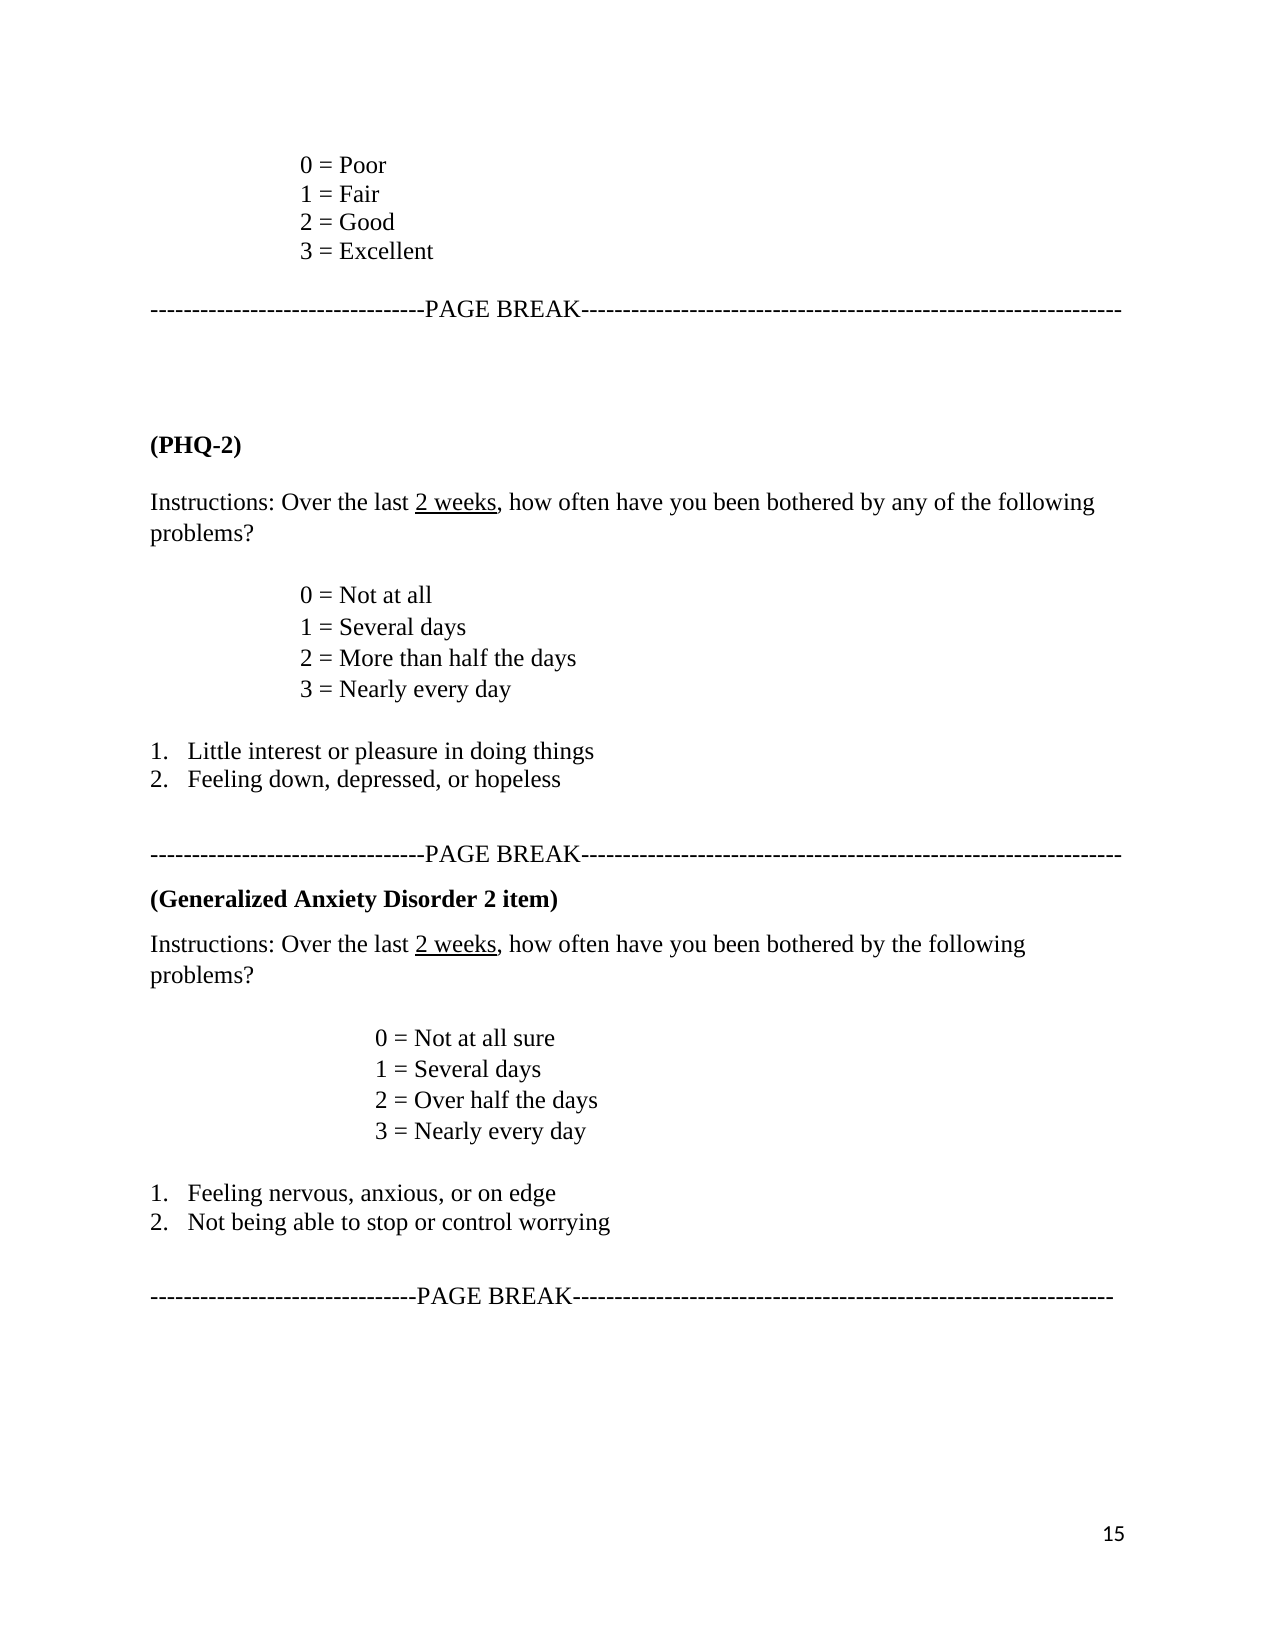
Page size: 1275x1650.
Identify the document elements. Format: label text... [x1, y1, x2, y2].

text 2 = Over half the days [300, 1085, 1125, 1113]
text 0 = Not at all sure [300, 1023, 1125, 1051]
list 0 = Poor [300, 150, 1125, 179]
text 3 = Nearly every day [225, 674, 1125, 702]
text 3 = Nearly every day [300, 1116, 1125, 1144]
list Little interest or pleasure in doing things [150, 736, 1125, 764]
list Feeling nervous, anxious, or on edge [150, 1178, 1125, 1207]
text ---------------------------------PAGE BREAK----------------------------------------------------------------- [150, 294, 1125, 322]
list Not being able to stop or control worrying [150, 1207, 1125, 1235]
text Instructions: Over the last 2 weeks, how often have you been bothered by any of the following problems? [150, 487, 1125, 547]
list 1 = Fair [300, 179, 1125, 207]
list 3 = Excellent [300, 236, 1125, 265]
list 2 = Good [300, 207, 1125, 236]
text 1 = Several days [225, 612, 1125, 640]
text (Generalized Anxiety Disorder 2 item) [150, 884, 1125, 913]
text ---------------------------------PAGE BREAK----------------------------------------------------------------- [150, 839, 1125, 867]
text 1 = Several days [300, 1054, 1125, 1082]
text 0 = Not at all [150, 581, 1125, 609]
text 2 = More than half the days [225, 643, 1125, 671]
text (PHQ-2) [150, 430, 1125, 459]
text Instructions: Over the last 2 weeks, how often have you been bothered by the following problems? [150, 929, 1125, 989]
text --------------------------------PAGE BREAK----------------------------------------------------------------- [150, 1281, 1125, 1309]
list Feeling down, depressed, or hopeless [150, 764, 1125, 793]
